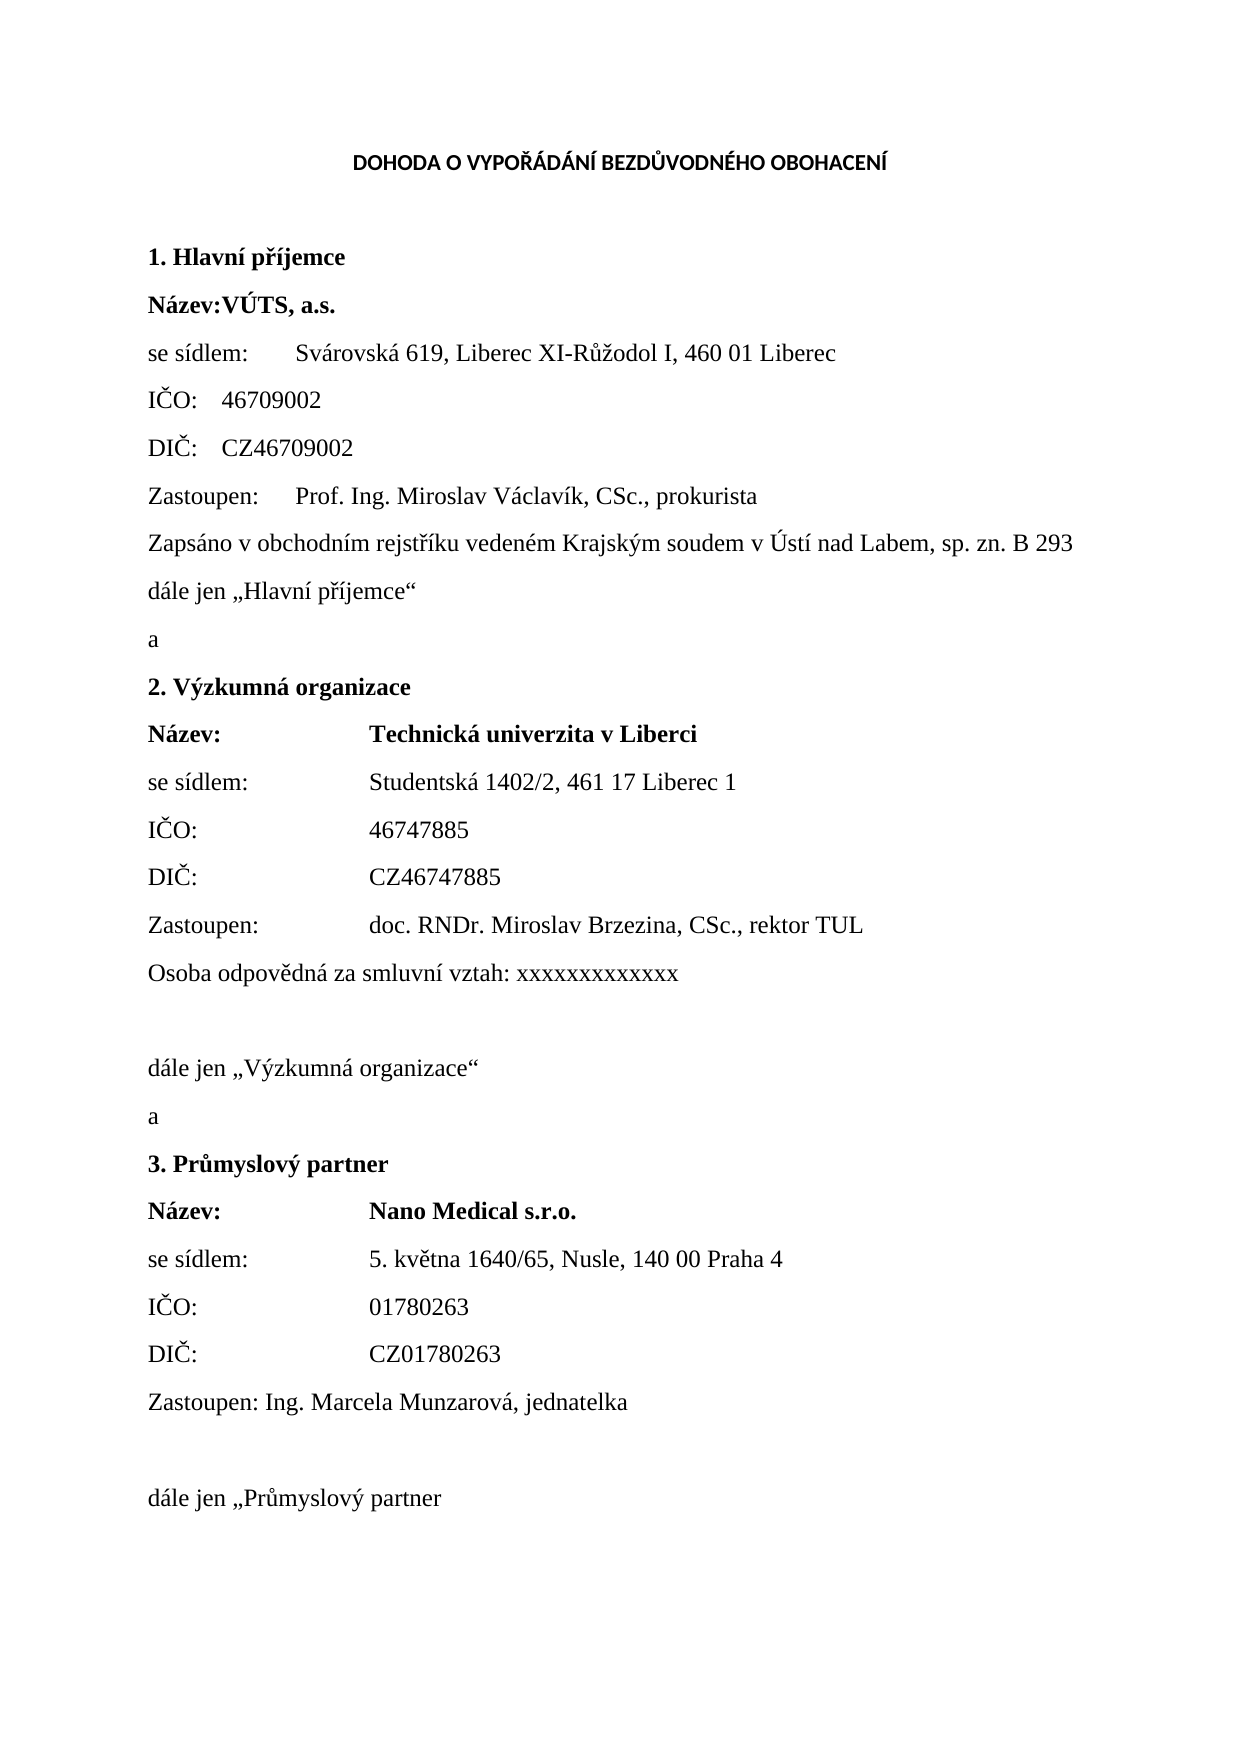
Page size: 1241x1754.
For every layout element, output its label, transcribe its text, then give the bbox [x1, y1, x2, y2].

text se sídlem: Studentská 1402/2, 461 17 Liberec 1 [148, 767, 1093, 796]
text 1. Hlavní příjemce [148, 242, 1093, 271]
text 2. Výzkumná organizace [148, 672, 1093, 700]
text dále jen „Výzkumná organizace“ [148, 1053, 1093, 1082]
text dále jen „Hlavní příjemce“ [148, 576, 1093, 605]
text Osoba odpovědná za smluvní vztah: xxxxxxxxxxxxx [148, 958, 1093, 987]
text Zastoupen: Ing. Marcela Munzarová, jednatelka [148, 1387, 1093, 1416]
text DIČ: CZ46709002 [148, 433, 1093, 462]
text 3. Průmyslový partner [148, 1149, 1093, 1177]
text DIČ: CZ01780263 [148, 1339, 1093, 1368]
text Zapsáno v obchodním rejstříku vedeném Krajským soudem v Ústí nad Labem, sp. zn. B 293 [148, 528, 1093, 557]
text Název: Technická univerzita v Liberci [148, 719, 1093, 748]
text IČO: 46747885 [148, 815, 1093, 843]
text Zastoupen: doc. RNDr. Miroslav Brzezina, CSc., rektor TUL [148, 910, 1093, 939]
text se sídlem: Svárovská 619, Liberec XI-Růžodol I, 460 01 Liberec [148, 338, 1093, 366]
text Název: VÚTS, a.s. [148, 290, 1093, 319]
text a [148, 1101, 1093, 1130]
text Zastoupen: Prof. Ing. Miroslav Václavík, CSc., prokurista [148, 481, 1093, 509]
text a [148, 624, 1093, 653]
text dále jen „Průmyslový partner [148, 1483, 1093, 1511]
text IČO: 01780263 [148, 1292, 1093, 1321]
text Název: Nano Medical s.r.o. [148, 1196, 1093, 1225]
text se sídlem: 5. května 1640/65, Nusle, 140 00 Praha 4 [148, 1244, 1093, 1273]
text DIČ: CZ46747885 [148, 862, 1093, 891]
text IČO: 46709002 [148, 385, 1093, 414]
text DOHODA O VYPOŘÁDÁNÍ BEZDŮVODNÉHO OBOHACENÍ [148, 148, 1093, 176]
